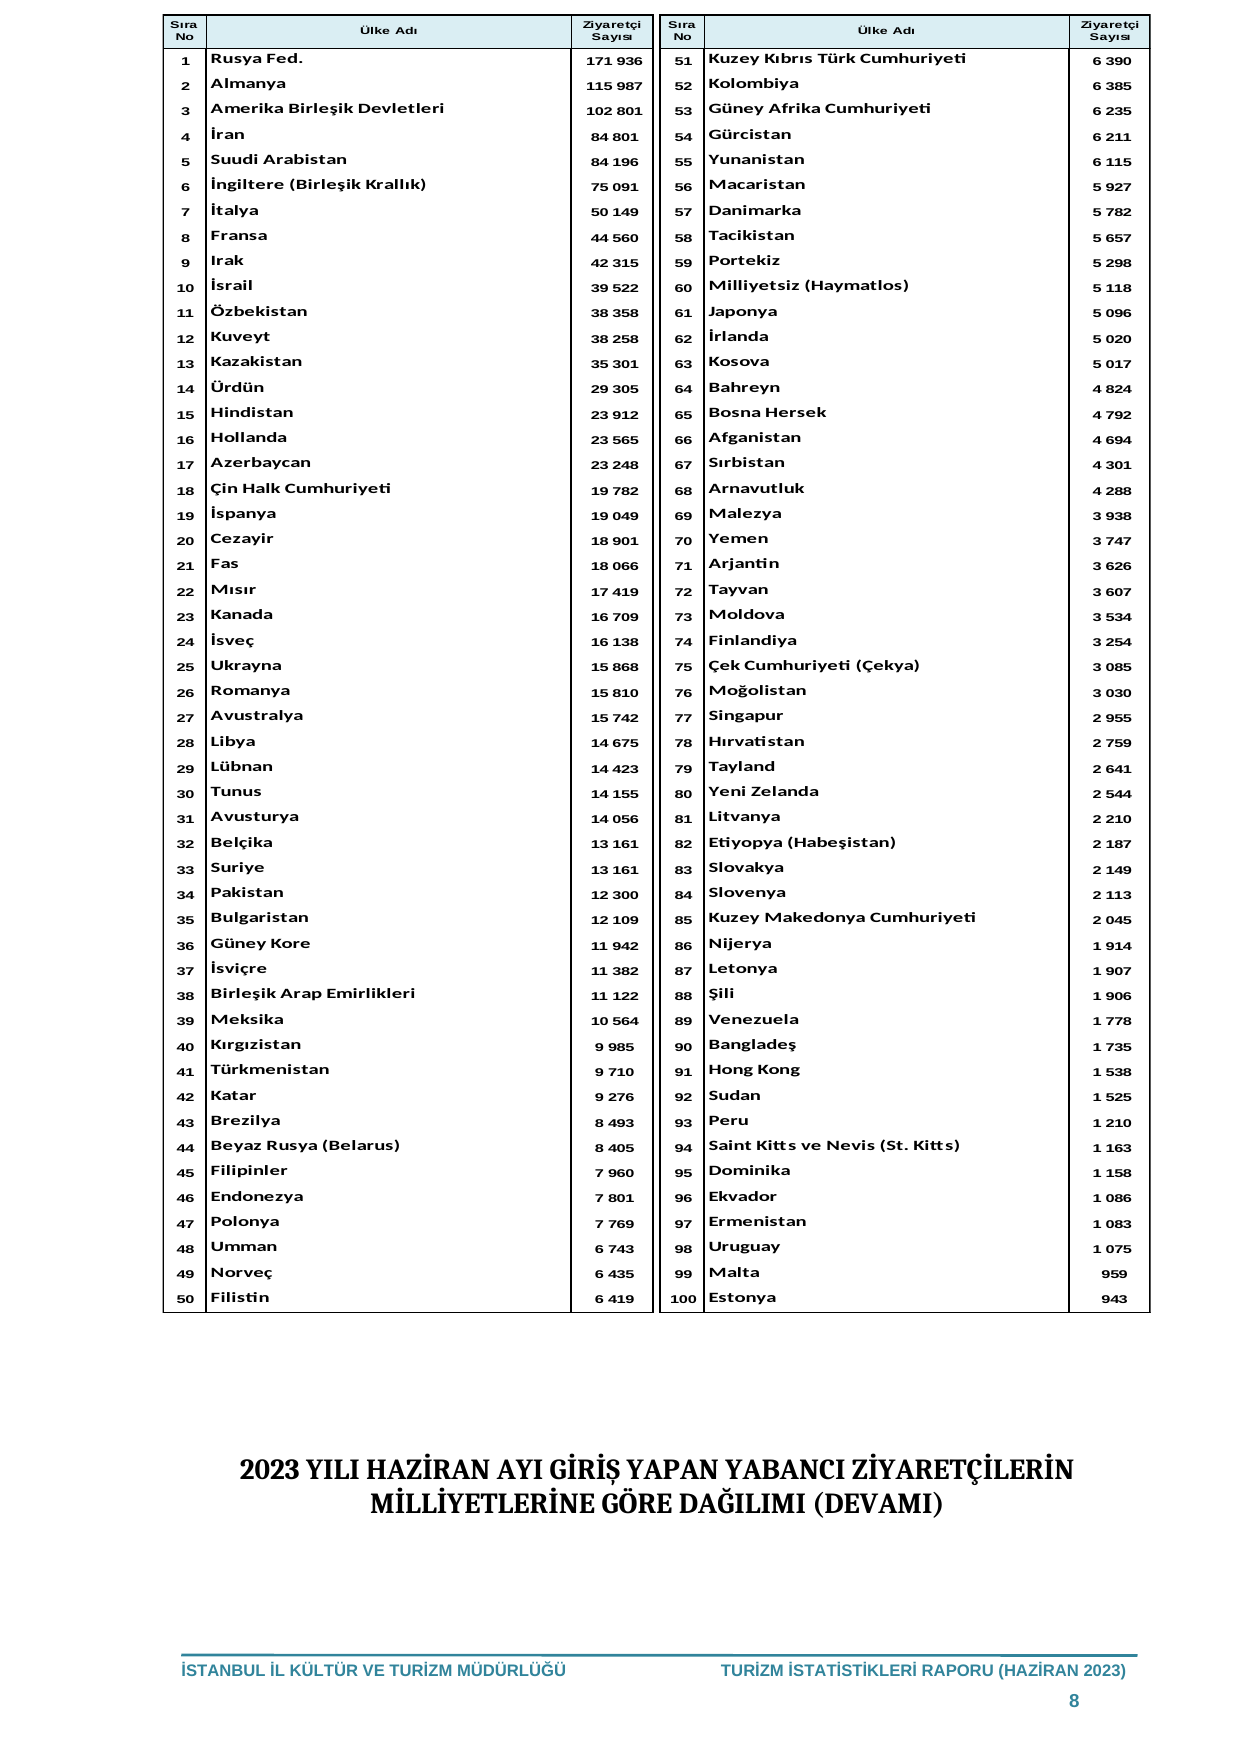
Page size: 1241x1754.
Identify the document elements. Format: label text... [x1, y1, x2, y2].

subtitle 2023 YILI HAZİRAN AYI GİRİŞ YAPAN YABANCI ZİYARETÇİLERİN MİLLİYETLERİNE GÖRE DAĞILIMI (DEVAMI) [162, 1453, 1152, 1520]
